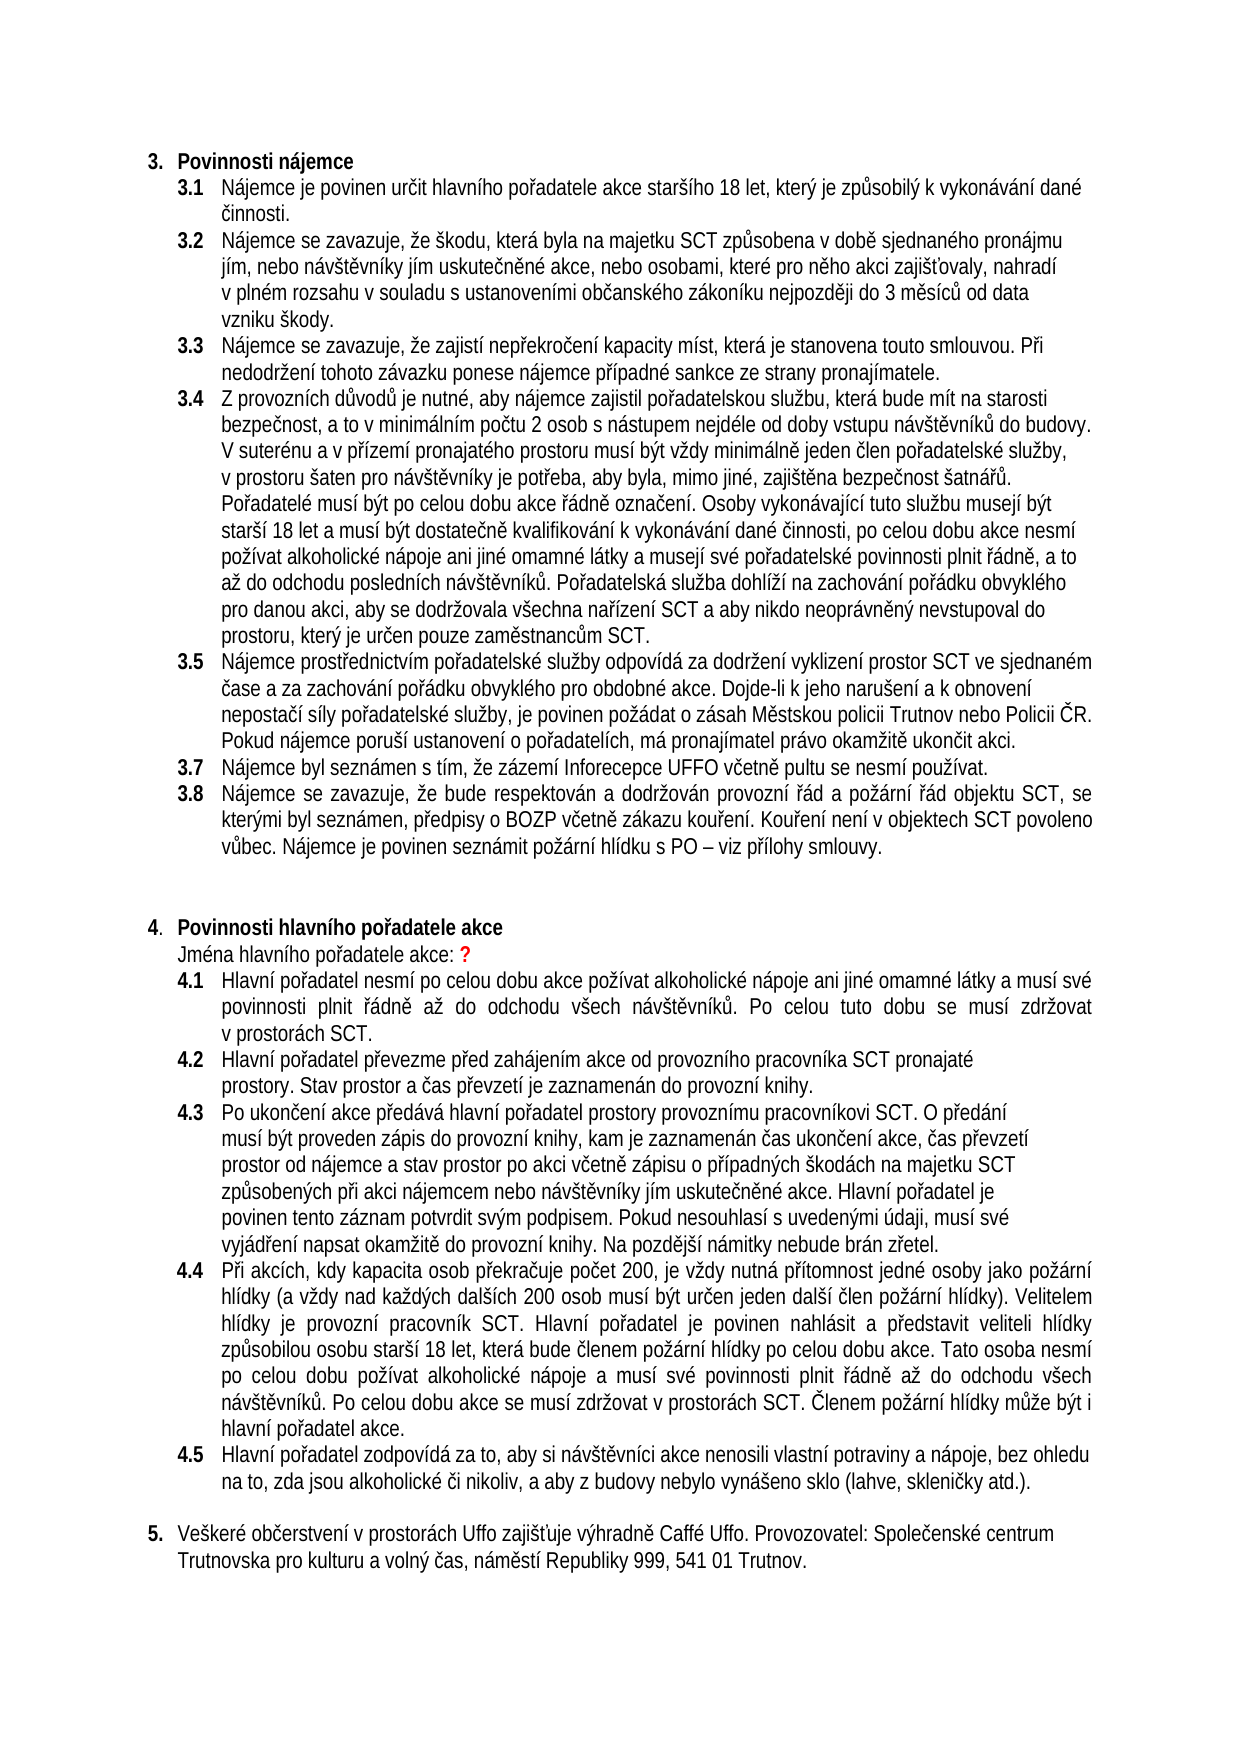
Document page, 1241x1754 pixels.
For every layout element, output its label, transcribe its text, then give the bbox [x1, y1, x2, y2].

text 3. Povinnosti nájemce [148, 148, 1093, 174]
text 5. Veškeré občerstvení v prostorách Uffo zajišťuje výhradně Caffé Uffo. Provozovatel: Společenské centrum [148, 1520, 1093, 1547]
text nedodržení tohoto závazku ponese nájemce případné sankce ze strany pronajímatele. [148, 358, 1093, 385]
text Jména hlavního pořadatele akce: ? [148, 941, 1093, 967]
text 4.5 Hlavní pořadatel zodpovídá za to, aby si návštěvníci akce nenosili vlastní potraviny a nápoje, bez ohledu [148, 1441, 1093, 1468]
text prostory. Stav prostor a čas převzetí je zaznamenán do provozní knihy. [148, 1072, 1093, 1099]
text 4.4 Při akcích, kdy kapacita osob překračuje počet 200, je vždy nutná přítomnost jedné osoby jako požární hlídky (a vždy nad každých dalších 200 osob musí být určen jeden další člen požární hlídky). Velitelem hlídky je provozní pracovník SCT. Hlavní pořadatel je povinen nahlásit a představit veliteli hlídky způsobilou osobu starší 18 let, která bude členem požární hlídky po celou dobu akce. Tato osoba nesmí po celou dobu požívat alkoholické nápoje a musí své povinnosti plnit řádně až do odchodu všech návštěvníků. Po celou dobu akce se musí zdržovat v prostorách SCT. Členem požární hlídky může být i hlavní pořadatel akce. [177, 1257, 1093, 1441]
text musí být proveden zápis do provozní knihy, kam je zaznamenán čas ukončení akce, čas převzetí [148, 1125, 1093, 1151]
text 3.5 Nájemce prostřednictvím pořadatelské služby odpovídá za dodržení vyklizení prostor SCT ve sjednaném čase a za zachování pořádku obvyklého pro obdobné akce. Dojde-li k jeho narušení a k obnovení nepostačí síly pořadatelské služby, je povinen požádat o zásah Městskou policii Trutnov nebo Policii ČR. Pokud nájemce poruší ustanovení o pořadatelích, má pronajímatel právo okamžitě ukončit akci. [148, 648, 1093, 754]
text 3.3 Nájemce se zavazuje, že zajistí nepřekročení kapacity míst, která je stanovena touto smlouvou. Při [148, 332, 1093, 358]
text vyjádření napsat okamžitě do provozní knihy. Na pozdější námitky nebude brán zřetel. [148, 1231, 1093, 1257]
text způsobených při akci nájemcem nebo návštěvníky jím uskutečněné akce. Hlavní pořadatel je [148, 1178, 1093, 1204]
text 3.8 Nájemce se zavazuje, že bude respektován a dodržován provozní řád a požární řád objektu SCT, se kterými byl seznámen, předpisy o BOZP včetně zákazu kouření. Kouření není v objektech SCT povoleno vůbec. Nájemce je povinen seznámit požární hlídku s PO – viz přílohy smlouvy. [118, 780, 1093, 859]
text 4. Povinnosti hlavního pořadatele akce [148, 914, 1093, 941]
text Trutnovska pro kulturu a volný čas, náměstí Republiky 999, 541 01 Trutnov. [148, 1547, 1093, 1573]
text 4.1 Hlavní pořadatel nesmí po celou dobu akce požívat alkoholické nápoje ani jiné omamné látky a musí své povinnosti plnit řádně až do odchodu všech návštěvníků. Po celou tuto dobu se musí zdržovat v prostorách SCT. [148, 967, 1093, 1046]
text povinen tento záznam potvrdit svým podpisem. Pokud nesouhlasí s uvedenými údaji, musí své [148, 1204, 1093, 1231]
text 3.2 Nájemce se zavazuje, že škodu, která byla na majetku SCT způsobena v době sjednaného pronájmu jím, nebo návštěvníky jím uskutečněné akce, nebo osobami, které pro něho akci zajišťovaly, nahradí v plném rozsahu v souladu s ustanoveními občanského zákoníku nejpozději do 3 měsíců od data vzniku škody. [148, 227, 1093, 332]
text 3.4 Z provozních důvodů je nutné, aby nájemce zajistil pořadatelskou službu, která bude mít na starosti bezpečnost, a to v minimálním počtu 2 osob s nástupem nejdéle od doby vstupu návštěvníků do budovy. V suterénu a v přízemí pronajatého prostoru musí být vždy minimálně jeden člen pořadatelské služby, v prostoru šaten pro návštěvníky je potřeba, aby byla, mimo jiné, zajištěna bezpečnost šatnářů. Pořadatelé musí být po celou dobu akce řádně označení. Osoby vykonávající tuto službu musejí být starší 18 let a musí být dostatečně kvalifikování k vykonávání dané činnosti, po celou dobu akce nesmí požívat alkoholické nápoje ani jiné omamné látky a musejí své pořadatelské povinnosti plnit řádně, a to až do odchodu posledních návštěvníků. Pořadatelská služba dohlíží na zachování pořádku obvyklého pro danou akci, aby se dodržovala všechna nařízení SCT a aby nikdo neoprávněný nevstupoval do prostoru, který je určen pouze zaměstnancům SCT. [148, 385, 1093, 648]
text 3.7 Nájemce byl seznámen s tím, že zázemí Inforecepce UFFO včetně pultu se nesmí používat. [118, 754, 1093, 780]
text na to, zda jsou alkoholické či nikoliv, a aby z budovy nebylo vynášeno sklo (lahve, skleničky atd.). [148, 1468, 1093, 1494]
text 3.1 Nájemce je povinen určit hlavního pořadatele akce staršího 18 let, který je způsobilý k vykonávání dané činnosti. [148, 174, 1093, 227]
text 4.2 Hlavní pořadatel převezme před zahájením akce od provozního pracovníka SCT pronajaté [148, 1046, 1093, 1072]
text prostor od nájemce a stav prostor po akci včetně zápisu o případných škodách na majetku SCT [148, 1151, 1093, 1178]
text 4.3 Po ukončení akce předává hlavní pořadatel prostory provoznímu pracovníkovi SCT. O předání [148, 1099, 1093, 1125]
